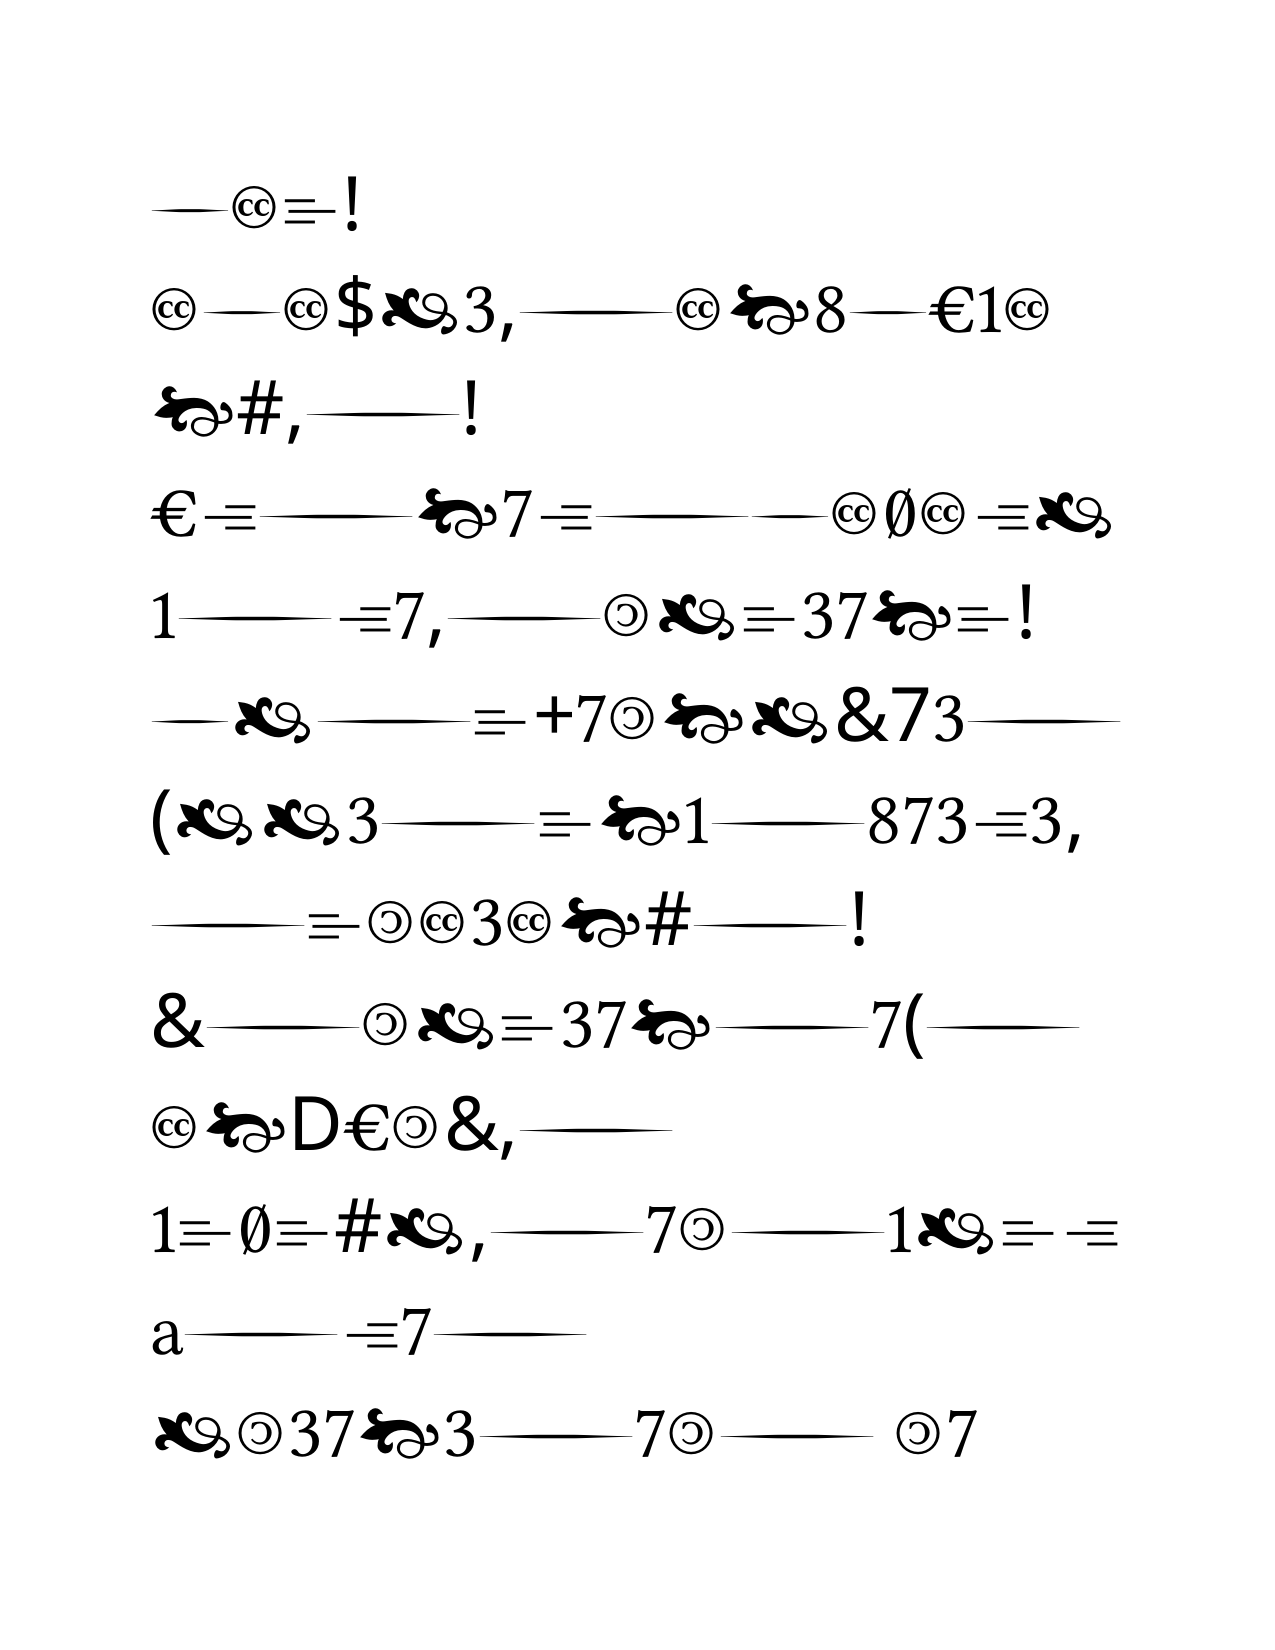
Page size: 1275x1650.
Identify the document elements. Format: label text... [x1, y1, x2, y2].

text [150, 1172, 1125, 1478]
text !$,#,!,!+&7(,#!&(D&, [150, 150, 1125, 1172]
